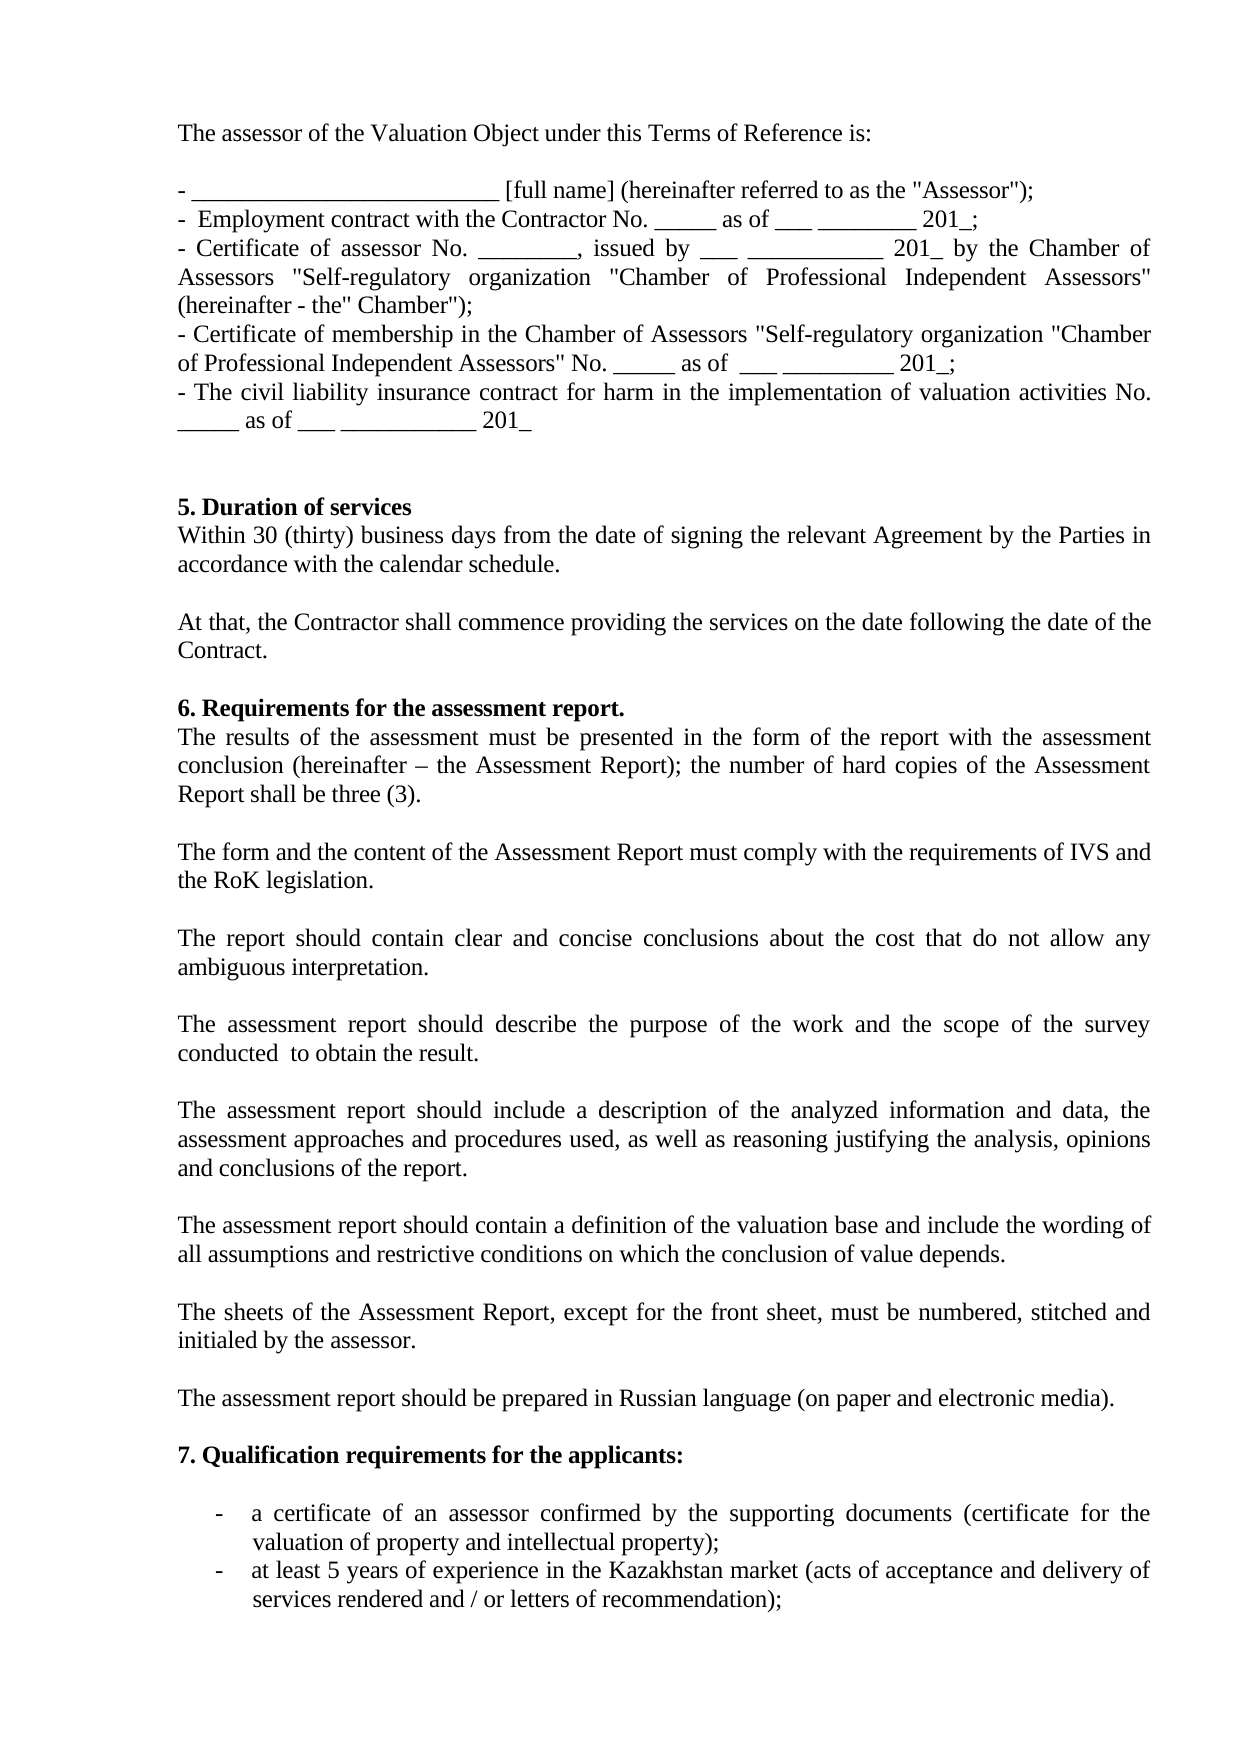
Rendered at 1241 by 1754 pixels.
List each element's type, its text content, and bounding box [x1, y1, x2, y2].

text The assessment report should contain a definition of the valuation base and include the wording of all assumptions and restrictive conditions on which the conclusion of value depends. [177, 1211, 1152, 1268]
text The assessor of the Valuation Object under this Terms of Reference is: [177, 118, 1152, 147]
text 7. Qualification requirements for the applicants: [177, 1441, 1152, 1469]
text The form and the content of the Assessment Report must comply with the requirements of IVS and the RoK legislation. [177, 837, 1152, 894]
list a certificate of an assessor confirmed by the supporting documents (certificate for the valuation of property and intellectual property); [215, 1498, 1152, 1556]
text The sheets of the Assessment Report, except for the front sheet, must be numbered, stitched and initialed by the assessor. [177, 1297, 1152, 1354]
text - Employment contract with the Contractor No. _____ as of ___ ________ 201_; [177, 204, 1152, 233]
list at least 5 years of experience in the Kazakhstan market (acts of acceptance and delivery of services rendered and / or letters of recommendation); [215, 1556, 1152, 1613]
text The report should contain clear and concise conclusions about the cost that do not allow any ambiguous interpretation. [177, 923, 1152, 981]
text - The civil liability insurance contract for harm in the implementation of valuation activities No. _____ as of ___ ___________ 201_ [177, 377, 1152, 434]
text The assessment report should describe the purpose of the work and the scope of the survey conducted to obtain the result. [177, 1009, 1152, 1067]
text The assessment report should be prepared in Russian language (on paper and electronic media). [177, 1383, 1152, 1412]
text 6. Requirements for the assessment report. [177, 693, 1152, 722]
text The results of the assessment must be presented in the form of the report with the assessment conclusion (hereinafter – the Assessment Report); the number of hard copies of the Assessment Report shall be three (3). [177, 722, 1152, 808]
text - _________________________ [full name] (hereinafter referred to as the "Assessor"); [177, 176, 1152, 204]
text 5. Duration of services [177, 492, 1152, 521]
text At that, the Contractor shall commence providing the services on the date following the date of the Contract. [177, 607, 1152, 664]
text - Certificate of membership in the Chamber of Assessors "Self-regulatory organization "Chamber of Professional Independent Assessors" No. _____ as of ___ _________ 201_; [177, 319, 1152, 377]
text Within 30 (thirty) business days from the date of signing the relevant Agreement by the Parties in accordance with the calendar schedule. [177, 521, 1152, 578]
text The assessment report should include a description of the analyzed information and data, the assessment approaches and procedures used, as well as reasoning justifying the analysis, opinions and conclusions of the report. [177, 1096, 1152, 1182]
text - Certificate of assessor No. ________, issued by ___ ___________ 201_ by the Chamber of Assessors "Self-regulatory organization "Chamber of Professional Independent Assessors" (hereinafter - the" Chamber"); [177, 233, 1152, 319]
